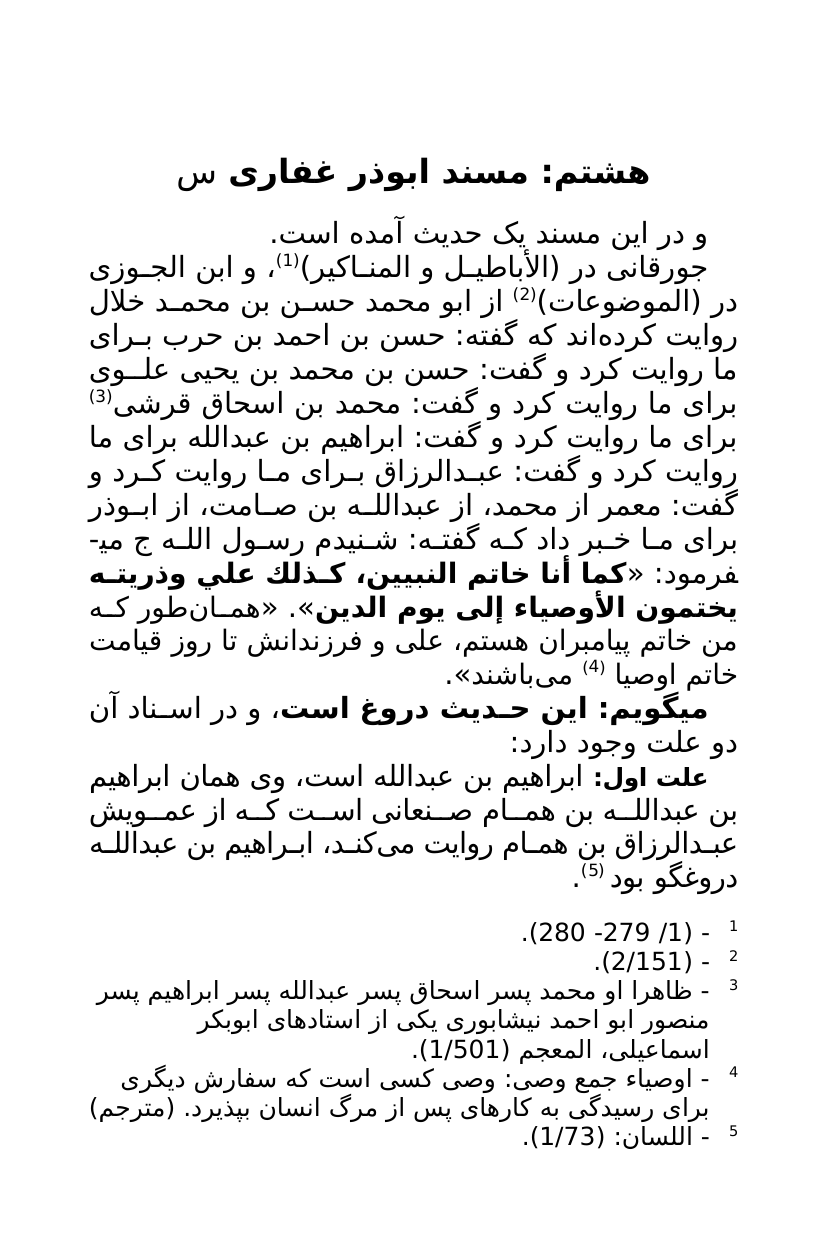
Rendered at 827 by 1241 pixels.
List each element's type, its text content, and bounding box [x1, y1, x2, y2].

text جورقانی در (الأباطیل و المناکیر)()، و ابن الجوزی در (الموضوعات)() از ابو محمد حسن بن محمد خلال روایت کرده‌اند که گفته: حسن بن احمد بن حرب برای ما روایت کرد و گفت: حسن بن محمد بن یحیی علوی برای ما روایت کرد و گفت: محمد بن اسحاق قرشی() برای ما روایت کرد و گفت: ابراهیم بن عبدالله برای ما روایت کرد و گفت: عبدالرزاق برای ما روایت کرد و گفت: معمر از محمد، از عبدالله بن صامت، از ابوذر برای ما خبر داد که گفته: شنیدم رسول الله ج میفرمود: «كما أنا خاتم النبیین، كذلك علي وذریته یختمون الأوصیاء إلی یوم الدین». «همان‌طور که من خاتم پیامبران هستم، علی و فرزندانش تا روز قیامت خاتم اوصیا () می‌باشند». [89, 251, 738, 691]
text و در این مسند یک حدیث آمده است. [89, 217, 738, 251]
text هشتم: مسند ابوذر غفاری س [89, 153, 738, 192]
text میگویم: این حدیث دروغ است، و در اسناد آن دو علت وجود دارد: [89, 691, 738, 759]
text علت اول: ابراهیم بن عبدالله است، وی همان ابراهیم بن عبدالله بن همام صنعانی است که از عمویش عبدالرزاق بن همام روایت می‌کند، ابراهیم بن عبدالله دروغگو بود (). [89, 759, 738, 895]
